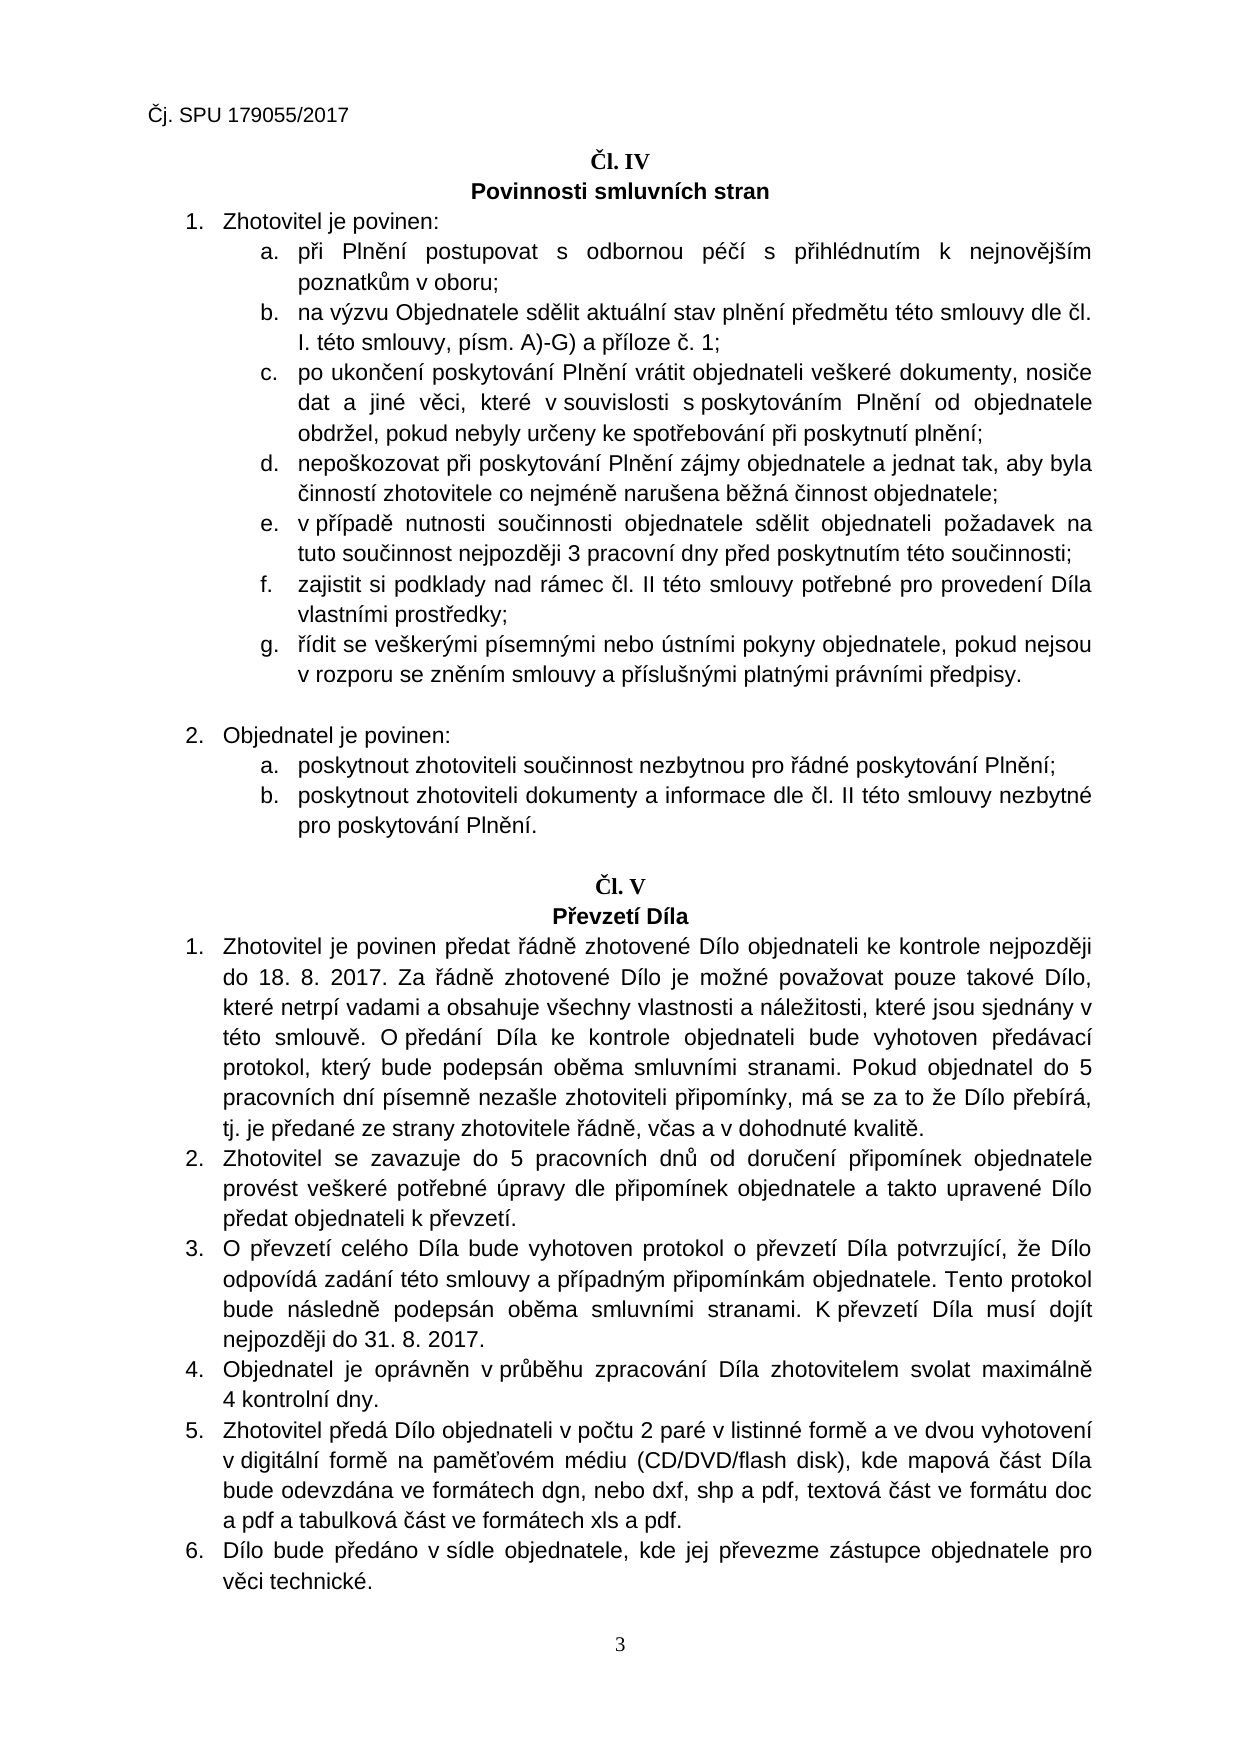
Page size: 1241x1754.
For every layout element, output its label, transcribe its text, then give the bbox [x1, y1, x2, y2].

list Objednatel je oprávněn v průběhu zpracování Díla zhotovitelem svolat maximálně 4 kontrolní dny. [185, 1356, 1093, 1413]
list zajistit si podklady nad rámec čl. II této smlouvy potřebné pro provedení Díla vlastními prostředky; [260, 571, 1093, 627]
list Zhotovitel je povinen: [185, 208, 1093, 234]
list Zhotovitel předá Dílo objednateli v počtu 2 paré v listinné formě a ve dvou vyhotovení v digitální formě na paměťovém médiu (CD/DVD/flash disk), kde mapová část Díla bude odevzdána ve formátech dgn, nebo dxf, shp a pdf, textová část ve formátu doc a pdf a tabulková část ve formátech xls a pdf. [185, 1417, 1093, 1533]
list Objednatel je povinen: [185, 722, 1093, 748]
list řídit se veškerými písemnými nebo ústními pokyny objednatele, pokud nejsou v rozporu se zněním smlouvy a příslušnými platnými právními předpisy. [260, 631, 1093, 688]
list v případě nutnosti součinnosti objednatele sdělit objednateli požadavek na tuto součinnost nejpozději 3 pracovní dny před poskytnutím této součinnosti; [260, 510, 1093, 567]
list poskytnout zhotoviteli dokumenty a informace dle čl. II této smlouvy nezbytné pro poskytování Plnění. [260, 782, 1093, 839]
list na výzvu Objednatele sdělit aktuální stav plnění předmětu této smlouvy dle čl. I. této smlouvy, písm. A)-G) a příloze č. 1; [260, 299, 1093, 355]
list Zhotovitel se zavazuje do 5 pracovních dnů od doručení připomínek objednatele provést veškeré potřebné úpravy dle připomínek objednatele a takto upravené Dílo předat objednateli k převzetí. [185, 1145, 1093, 1231]
list Převzetí Díla [148, 873, 1093, 929]
list poskytnout zhotoviteli součinnost nezbytnou pro řádné poskytování Plnění; [260, 752, 1093, 778]
list nepoškozovat při poskytování Plnění zájmy objednatele a jednat tak, aby byla činností zhotovitele co nejméně narušena běžná činnost objednatele; [260, 450, 1093, 506]
list O převzetí celého Díla bude vyhotoven protokol o převzetí Díla potvrzující, že Dílo odpovídá zadání této smlouvy a případným připomínkám objednatele. Tento protokol bude následně podepsán oběma smluvními stranami. K převzetí Díla musí dojít nejpozději do 31. 8. 2017. [185, 1235, 1093, 1352]
list Zhotovitel je povinen předat řádně zhotovené Dílo objednateli ke kontrole nejpozději do 18. 8. 2017. Za řádně zhotovené Dílo je možné považovat pouze takové Dílo, které netrpí vadami a obsahuje všechny vlastnosti a náležitosti, které jsou sjednány v této smlouvě. O předání Díla ke kontrole objednateli bude vyhotoven předávací protokol, který bude podepsán oběma smluvními stranami. Pokud objednatel do 5 pracovních dní písemně nezašle zhotoviteli připomínky, má se za to že Dílo přebírá, tj. je předané ze strany zhotovitele řádně, včas a v dohodnuté kvalitě. [185, 933, 1093, 1141]
list Dílo bude předáno v sídle objednatele, kde jej převezme zástupce objednatele pro věci technické. [185, 1537, 1093, 1594]
list po ukončení poskytování Plnění vrátit objednateli veškeré dokumenty, nosiče dat a jiné věci, které v souvislosti s poskytováním Plnění od objednatele obdržel, pokud nebyly určeny ke spotřebování při poskytnutí plnění; [260, 359, 1093, 446]
list při Plnění postupovat s odbornou péčí s přihlédnutím k nejnovějším poznatkům v oboru; [260, 238, 1093, 295]
list Povinnosti smluvních stran [148, 148, 1093, 204]
